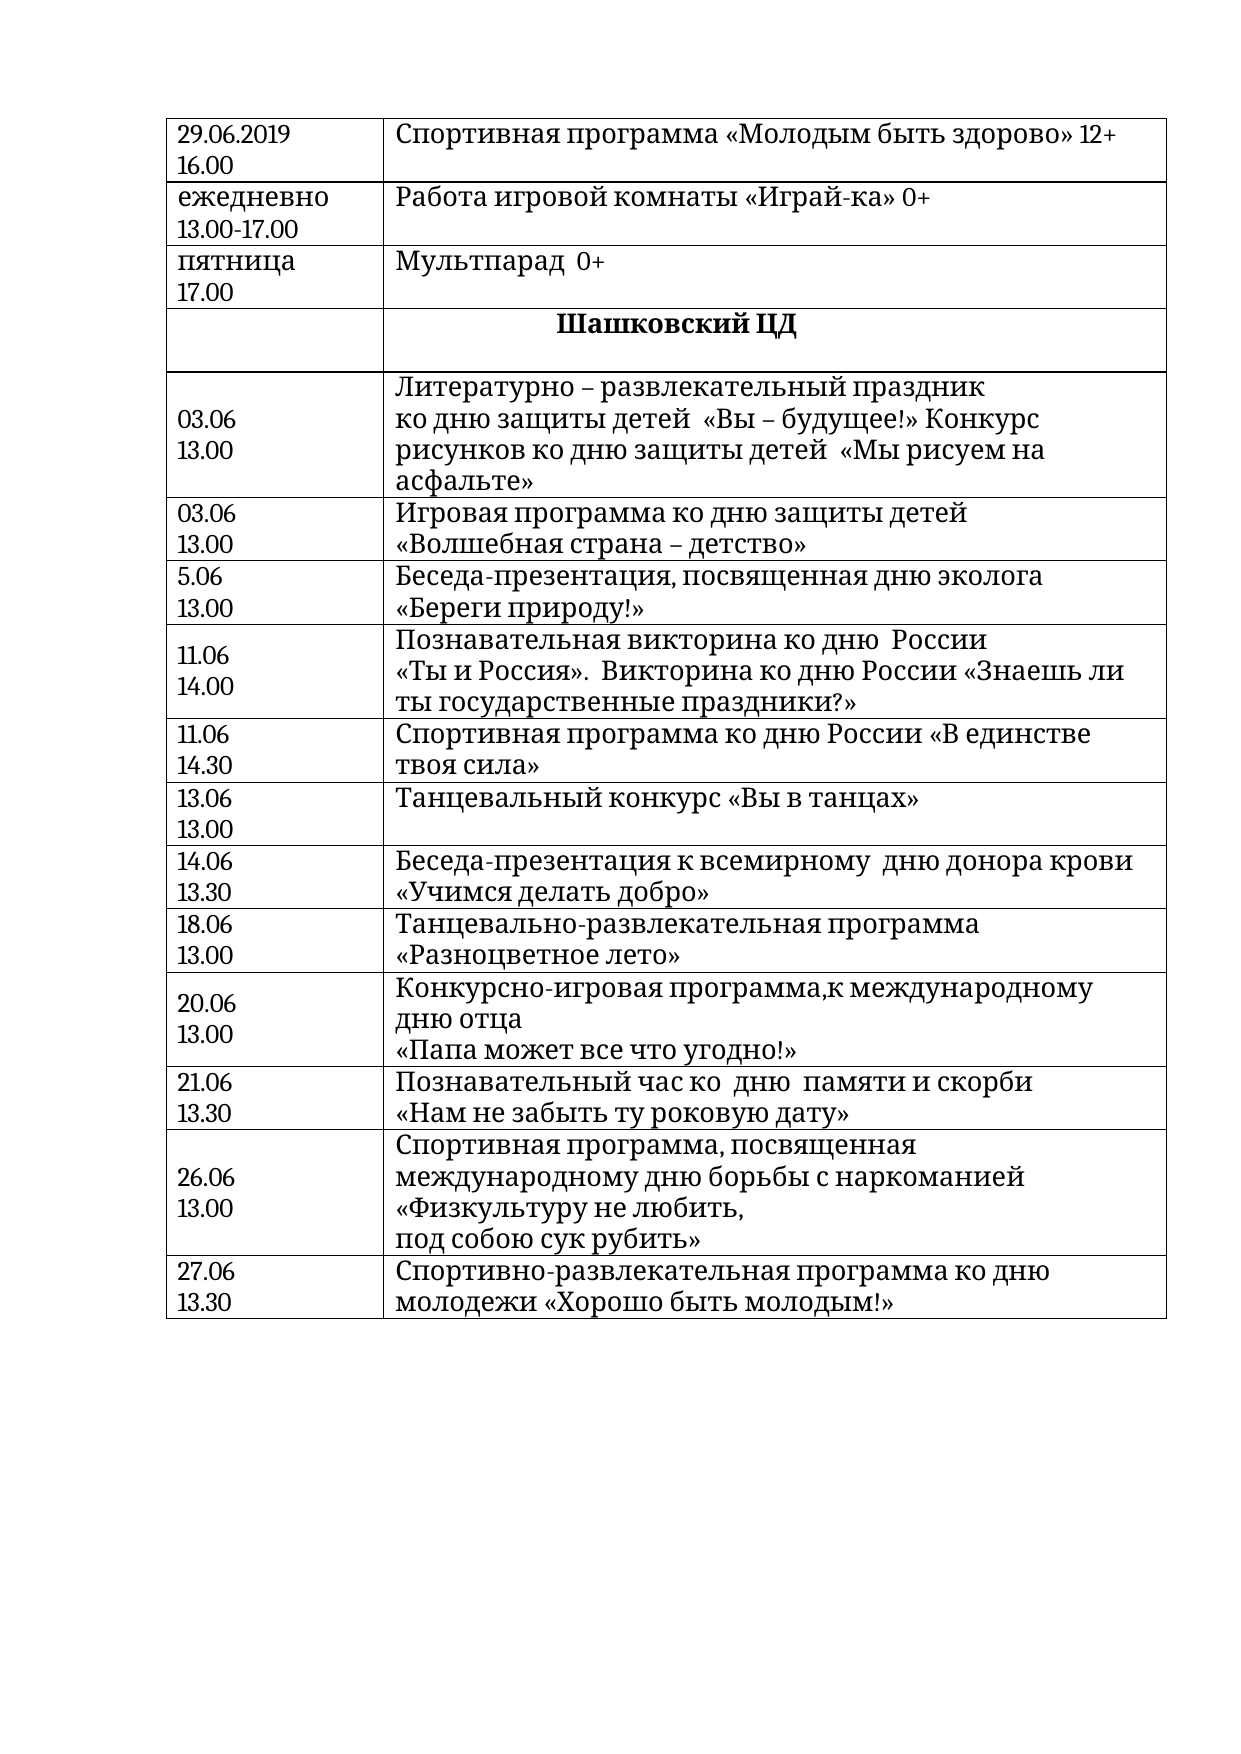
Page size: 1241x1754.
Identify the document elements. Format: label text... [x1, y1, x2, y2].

table_cell Танцевальный конкурс «Вы в танцах» [384, 783, 1166, 845]
table_cell Работа игровой комнаты «Играй-ка» 0+ [384, 183, 1166, 245]
table_cell 14.06 13.30 [167, 846, 383, 908]
table_cell 26.06 13.00 [167, 1130, 383, 1255]
table_cell 18.06 13.00 [167, 909, 383, 972]
table_cell 13.06 13.00 [167, 783, 383, 845]
table_cell Познавательный час ко дню памяти и скорби «Нам не забыть ту роковую дату» [384, 1067, 1166, 1129]
table_cell Танцевально-развлекательная программа «Разноцветное лето» [384, 909, 1166, 972]
table_cell пятница 17.00 [167, 246, 383, 308]
table_cell [167, 309, 383, 371]
table_cell 21.06 13.30 [167, 1067, 383, 1129]
table_cell 29.06.2019 16.00 [167, 119, 383, 181]
table_cell Беседа-презентация к всемирному дню донора крови «Учимся делать добро» [384, 846, 1166, 908]
table_cell 03.06 13.00 [167, 373, 383, 497]
table_cell 27.06 13.30 [167, 1256, 383, 1318]
table_cell 03.06 13.00 [167, 498, 383, 560]
table_cell Спортивная программа, посвященная международному дню борьбы с наркоманией «Физкультуру не любить, под собою сук рубить» [384, 1130, 1166, 1255]
table_cell 20.06 13.00 [167, 973, 383, 1066]
table_cell Спортивно-развлекательная программа ко дню молодежи «Хорошо быть молодым!» [384, 1256, 1166, 1318]
table_cell Спортивная программа ко дню России «В единстве твоя сила» [384, 719, 1166, 782]
table_cell 11.06 14.00 [167, 625, 383, 718]
table_cell Конкурсно-игровая программа,к международному дню отца «Папа может все что угодно!» [384, 973, 1166, 1066]
table_cell Игровая программа ко дню защиты детей «Волшебная страна – детство» [384, 498, 1166, 560]
table_cell Спортивная программа «Молодым быть здорово» 12+ [384, 119, 1166, 181]
table_cell Шашковский ЦД [384, 309, 1166, 371]
table_cell 11.06 14.30 [167, 719, 383, 782]
table_cell Литературно – развлекательный праздник ко дню защиты детей «Вы – будущее!» Конкурс рисунков ко дню защиты детей «Мы рисуем на асфальте» [384, 373, 1166, 497]
table_cell Познавательная викторина ко дню России «Ты и Россия». Викторина ко дню России «Знаешь ли ты государственные праздники?» [384, 625, 1166, 718]
table_cell Мультпарад 0+ [384, 246, 1166, 308]
table_cell Беседа-презентация, посвященная дню эколога «Береги природу!» [384, 561, 1166, 624]
table_cell ежедневно 13.00-17.00 [167, 183, 383, 245]
table_cell 5.06 13.00 [167, 561, 383, 624]
